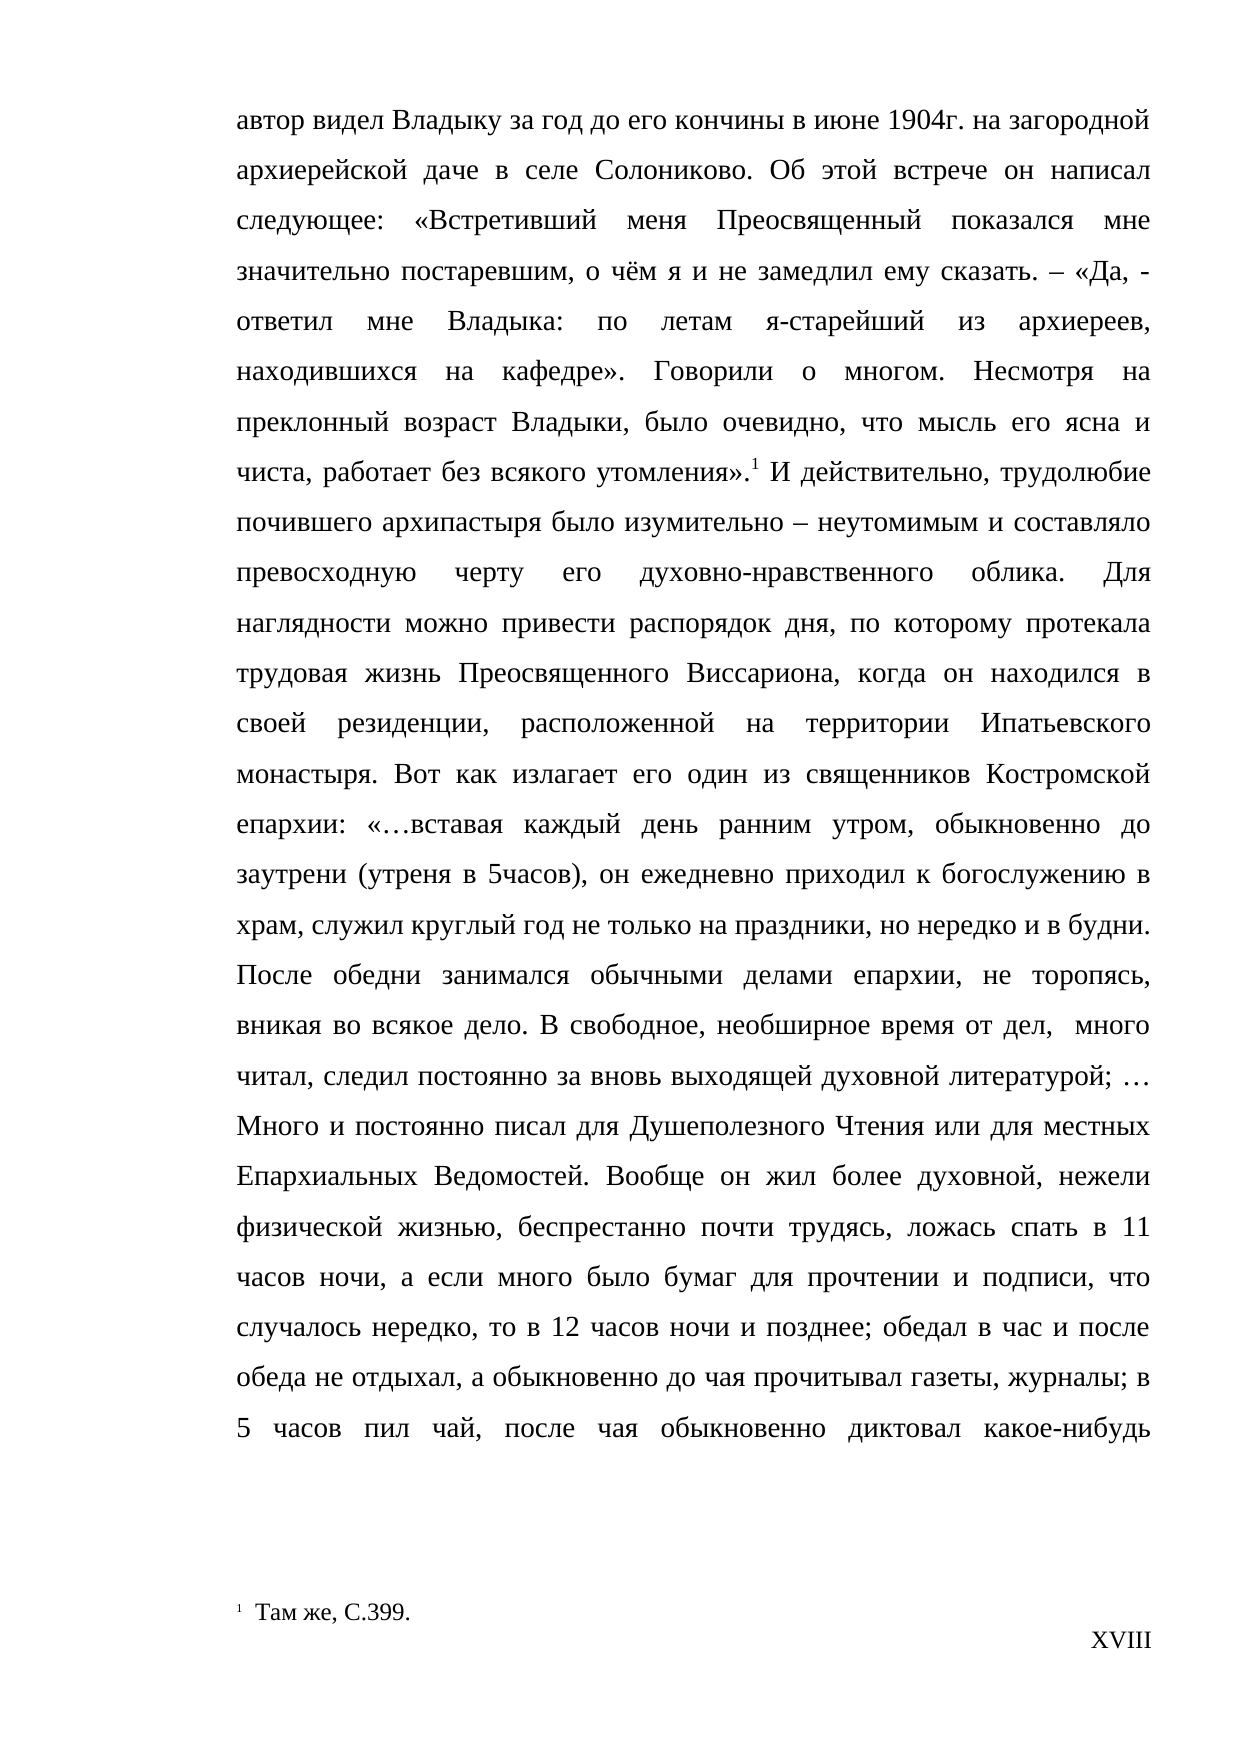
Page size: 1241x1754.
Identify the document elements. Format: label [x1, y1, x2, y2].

text [236, 102, 1152, 1443]
